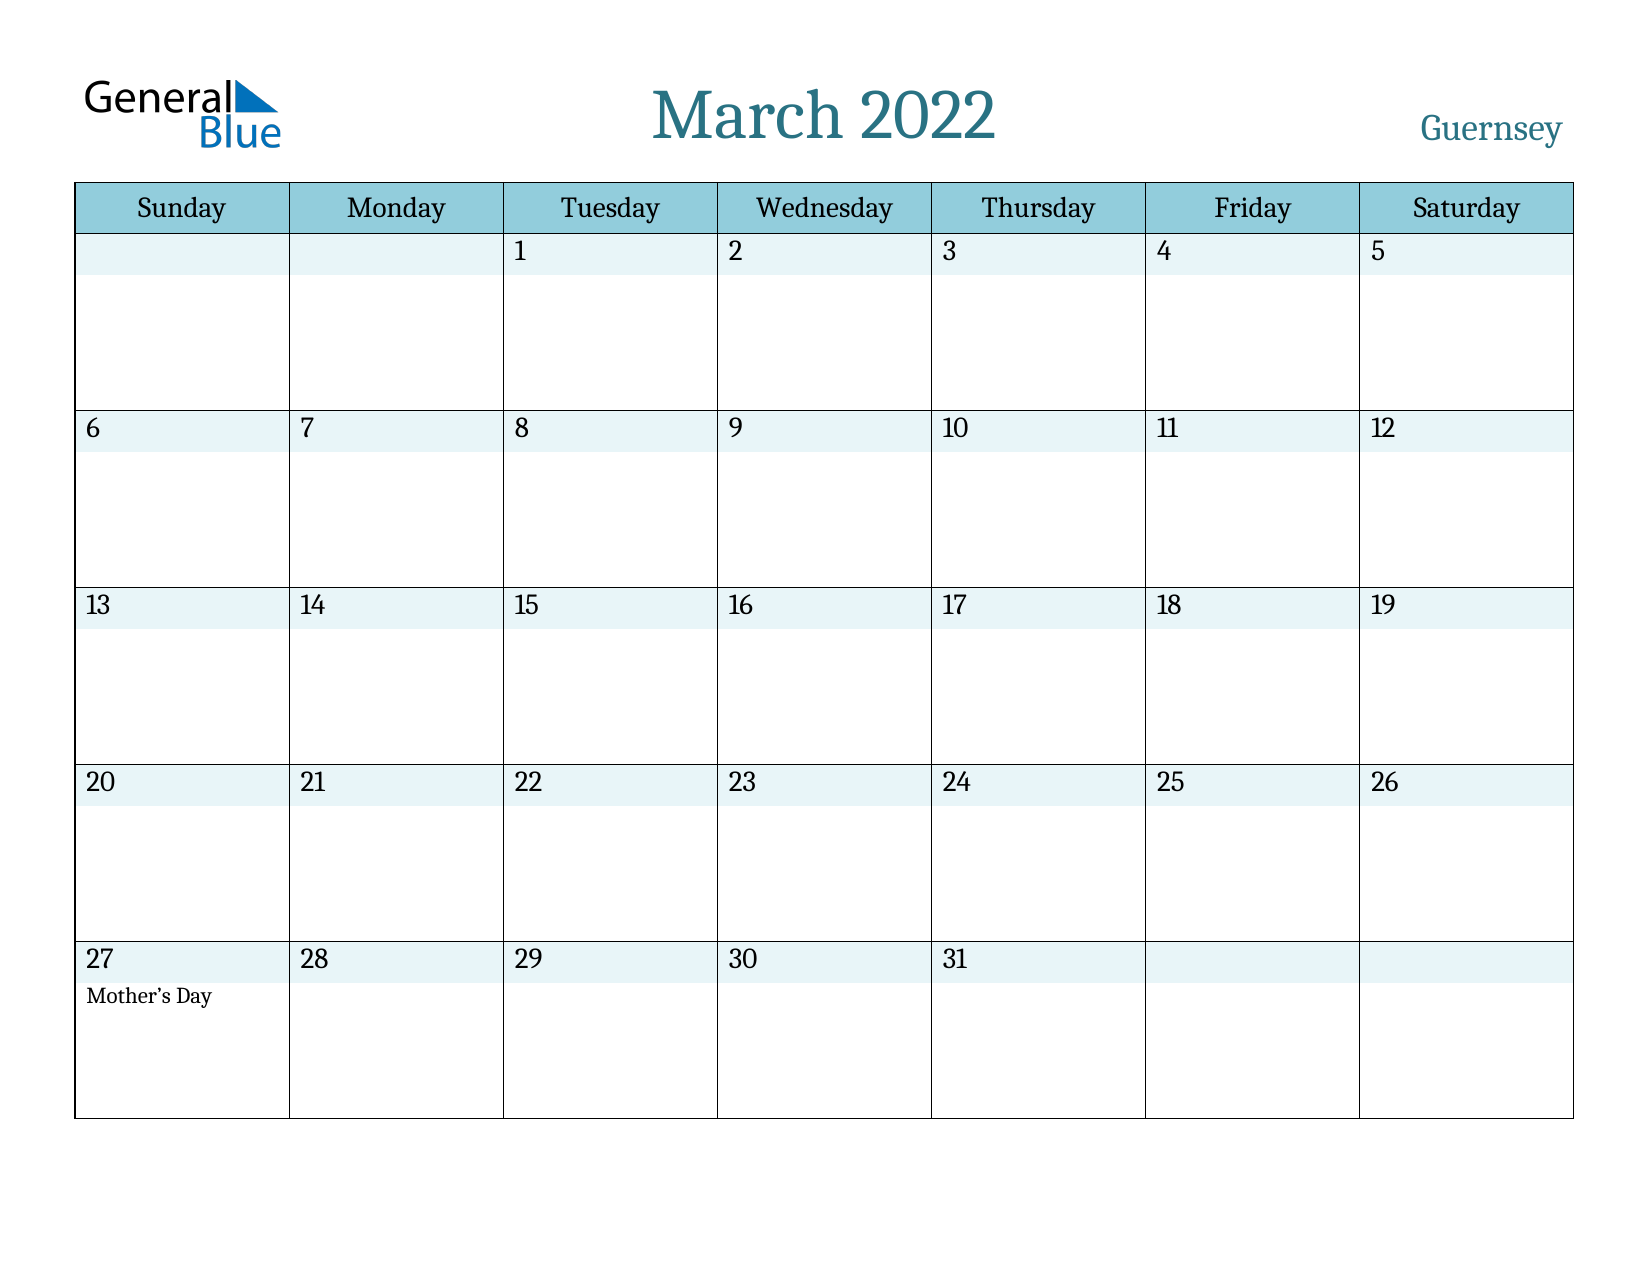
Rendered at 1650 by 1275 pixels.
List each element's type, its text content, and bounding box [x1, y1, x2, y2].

table_cell Friday [1146, 183, 1359, 233]
table_cell 20 [76, 765, 289, 806]
table_cell 4 [1146, 234, 1359, 275]
table_cell [1146, 806, 1359, 941]
table_cell 9 [718, 411, 931, 452]
table_cell [718, 806, 931, 941]
picture [85, 80, 281, 148]
table_cell 18 [1146, 588, 1359, 629]
table_cell [290, 275, 503, 410]
table_cell [932, 452, 1145, 587]
table_cell 8 [504, 411, 717, 452]
table_cell 31 [932, 942, 1145, 983]
table_cell [1360, 629, 1573, 764]
table_cell 5 [1360, 234, 1573, 275]
table_cell [1360, 275, 1573, 410]
table_cell Thursday [932, 183, 1145, 233]
table_cell 6 [76, 411, 289, 452]
table_cell Sunday [76, 183, 289, 233]
table_cell [76, 234, 289, 275]
table_cell 13 [76, 588, 289, 629]
table_cell Wednesday [718, 183, 931, 233]
table_cell 10 [932, 411, 1145, 452]
table_cell [1146, 452, 1359, 587]
table_cell [932, 983, 1145, 1118]
table_cell [504, 629, 717, 764]
table_cell 21 [290, 765, 503, 806]
table_cell [290, 234, 503, 275]
table_cell 30 [718, 942, 931, 983]
table_cell 25 [1146, 765, 1359, 806]
table_cell [1360, 452, 1573, 587]
table_cell 23 [718, 765, 931, 806]
table_cell 29 [504, 942, 717, 983]
table_cell [932, 275, 1145, 410]
table_cell [1146, 983, 1359, 1118]
table_cell 19 [1360, 588, 1573, 629]
table_cell [1360, 942, 1573, 983]
table_cell 11 [1146, 411, 1359, 452]
table_cell [1146, 629, 1359, 764]
table_cell [290, 806, 503, 941]
table_cell [1146, 942, 1359, 983]
table_cell 12 [1360, 411, 1573, 452]
table_header March 2022 [503, 75, 1146, 182]
table_cell [718, 629, 931, 764]
table_cell [290, 452, 503, 587]
table_cell [1360, 983, 1573, 1118]
table_cell 1 [504, 234, 717, 275]
table_cell [932, 629, 1145, 764]
table_cell [76, 629, 289, 764]
table_cell [718, 983, 931, 1118]
table_cell [504, 806, 717, 941]
table_cell 24 [932, 765, 1145, 806]
table_cell 16 [718, 588, 931, 629]
table_cell [290, 629, 503, 764]
table_cell [504, 452, 717, 587]
table_cell [718, 452, 931, 587]
table_cell [932, 806, 1145, 941]
table_cell [1146, 275, 1359, 410]
table_cell [718, 275, 931, 410]
table_cell [76, 806, 289, 941]
table_cell 7 [290, 411, 503, 452]
table_cell Monday [290, 183, 503, 233]
table_cell [76, 275, 289, 410]
table_cell [504, 983, 717, 1118]
table_cell Tuesday [504, 183, 717, 233]
table_cell 15 [504, 588, 717, 629]
table_header Guernsey [1146, 75, 1574, 182]
table_header [75, 75, 503, 182]
table_cell 17 [932, 588, 1145, 629]
table_cell 22 [504, 765, 717, 806]
table_cell 27 [76, 942, 289, 983]
table_cell [1360, 806, 1573, 941]
table_cell 28 [290, 942, 503, 983]
table_cell 26 [1360, 765, 1573, 806]
table_cell 2 [718, 234, 931, 275]
table_cell [290, 983, 503, 1118]
table_cell [504, 275, 717, 410]
table_cell 3 [932, 234, 1145, 275]
table_cell 14 [290, 588, 503, 629]
table_cell Saturday [1360, 183, 1573, 233]
table_cell [76, 452, 289, 587]
table_cell Mother’s Day [76, 983, 289, 1118]
